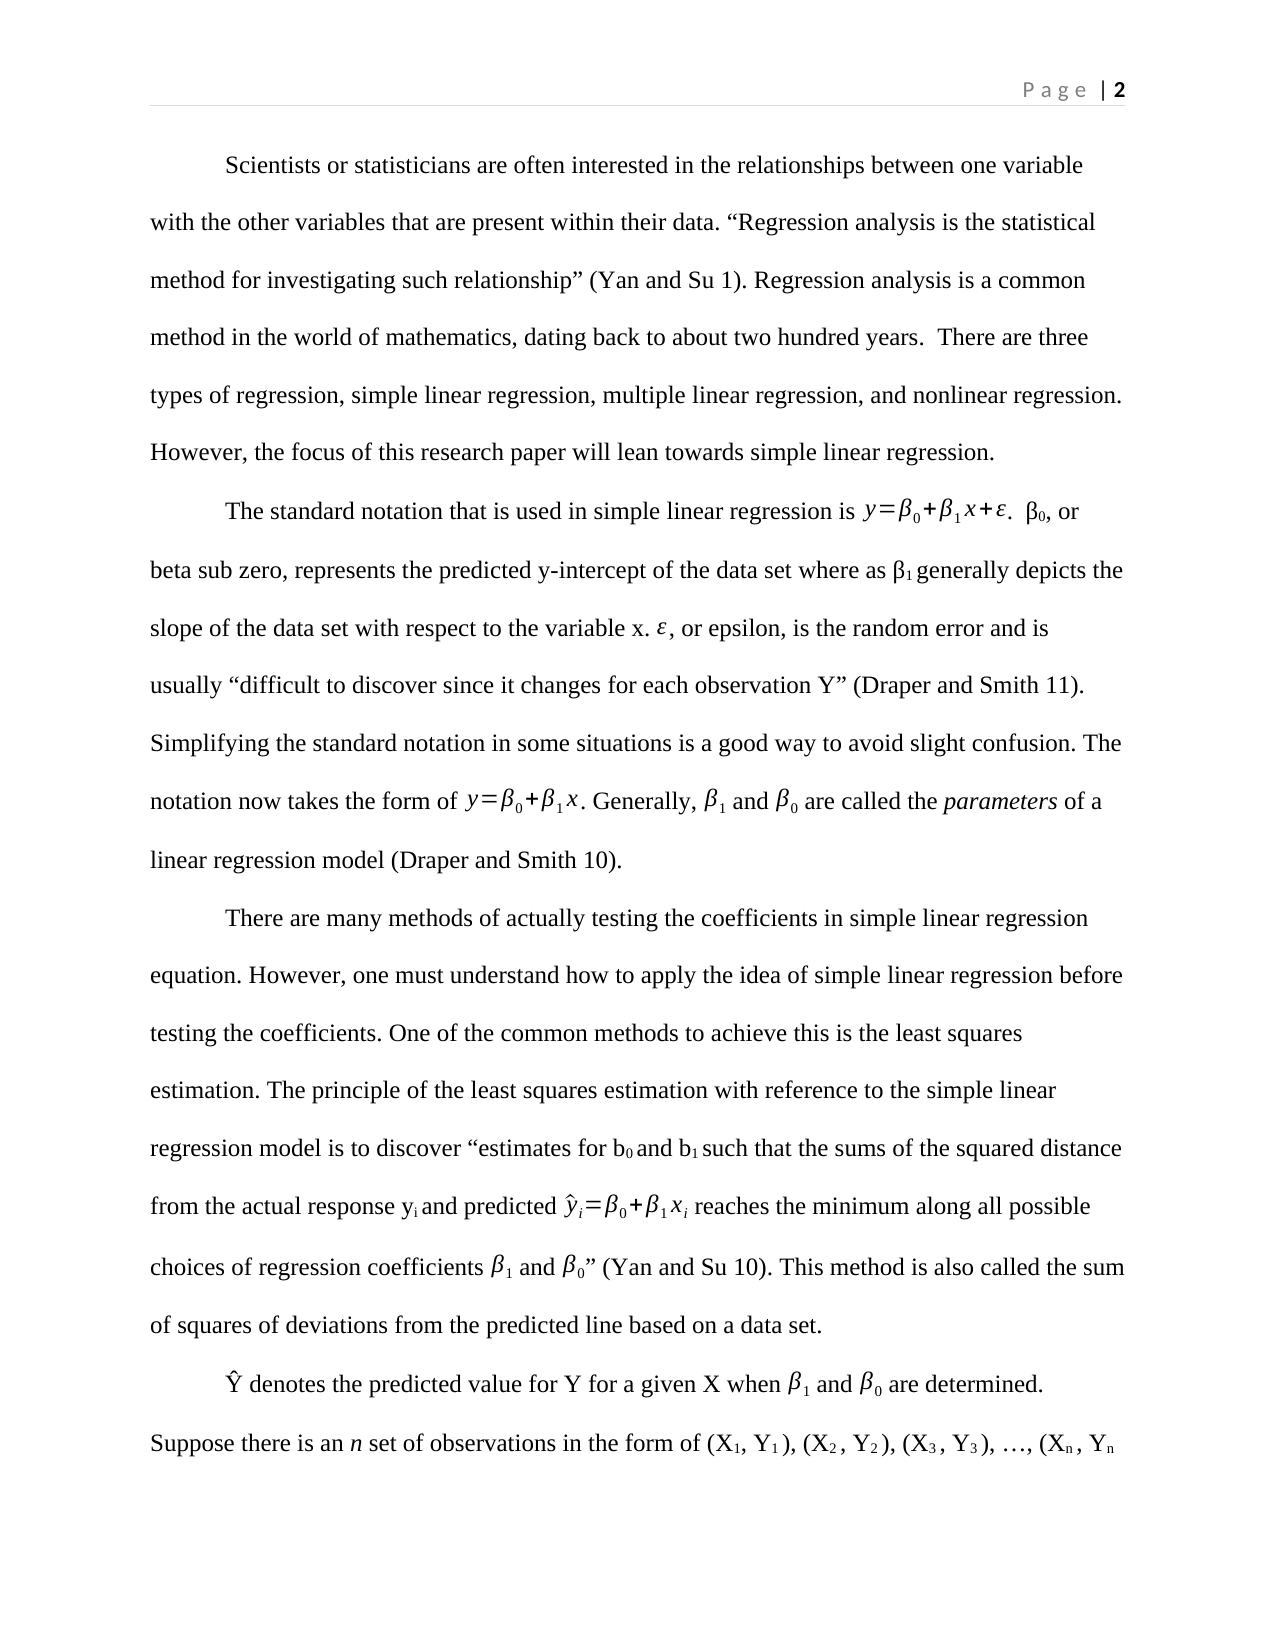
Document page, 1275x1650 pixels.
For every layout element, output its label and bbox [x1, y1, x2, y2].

text [150, 150, 1125, 1457]
